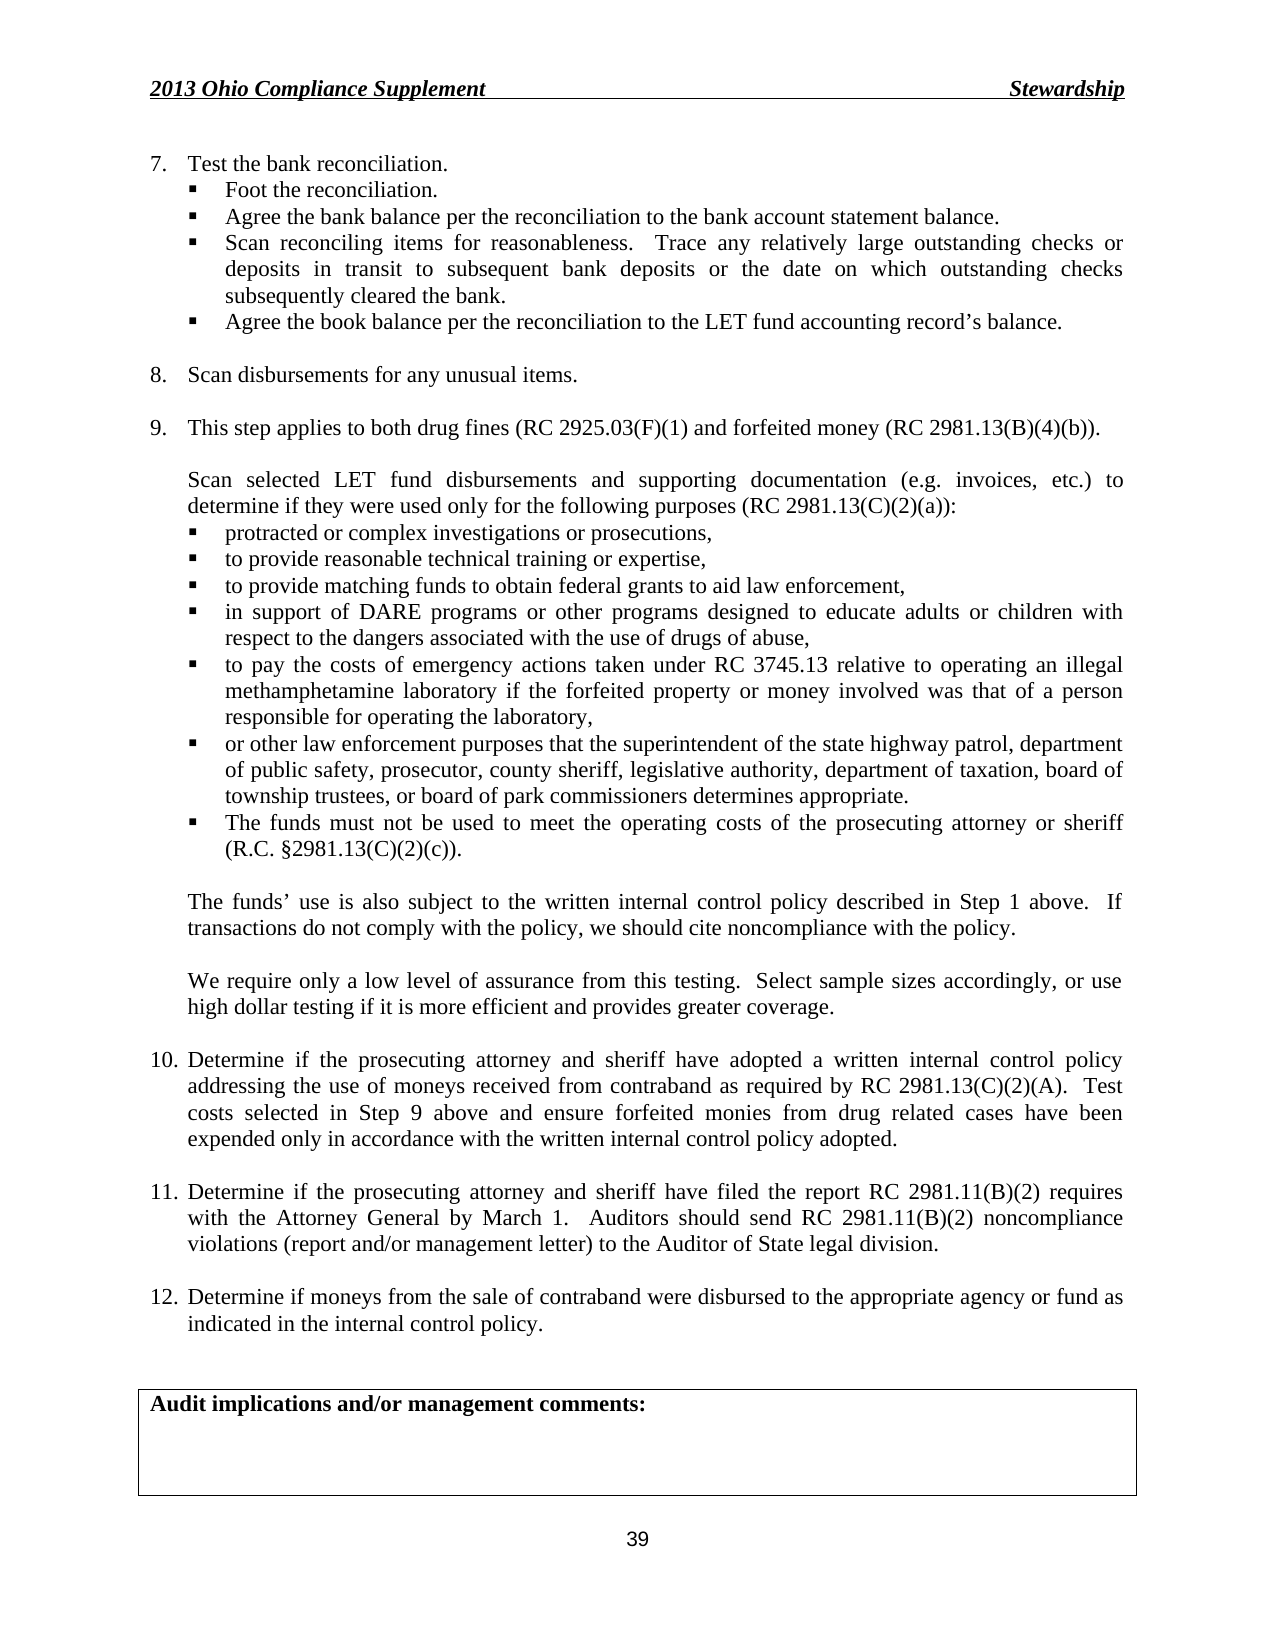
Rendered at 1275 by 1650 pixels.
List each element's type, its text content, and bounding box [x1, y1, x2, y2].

list Determine if the prosecuting attorney and sheriff have adopted a written internal control policy addressing the use of moneys received from contraband as required by RC 2981.13(C)(2)(A). Test costs selected in Step 9 above and ensure forfeited monies from drug related cases have been expended only in accordance with the written internal control policy adopted. [150, 1046, 1125, 1151]
list Foot the reconciliation. [187, 176, 1125, 203]
text Scan selected LET fund disbursements and supporting documentation (e.g. invoices, etc.) to determine if they were used only for the following purposes (RC 2981.13(C)(2)(a)): [187, 466, 1125, 519]
list Scan reconciling items for reasonableness. Trace any relatively large outstanding checks or deposits in transit to subsequent bank deposits or the date on which outstanding checks subsequently cleared the bank. [187, 229, 1125, 308]
list Test the bank reconciliation. [150, 150, 1125, 176]
list The funds must not be used to meet the operating costs of the prosecuting attorney or sheriff (R.C. §2981.13(C)(2)(c)). [187, 809, 1125, 862]
list or other law enforcement purposes that the superintendent of the state highway patrol, department of public safety, prosecutor, county sheriff, legislative authority, department of taxation, board of township trustees, or board of park commissioners determines appropriate. [187, 730, 1125, 809]
list to provide matching funds to obtain federal grants to aid law enforcement, [187, 572, 1125, 598]
text We require only a low level of assurance from this testing. Select sample sizes accordingly, or use high dollar testing if it is more efficient and provides greater coverage. [187, 967, 1125, 1020]
table_header Audit implications and/or management comments: [139, 1390, 1136, 1495]
text The funds’ use is also subject to the written internal control policy described in Step 1 above. If transactions do not comply with the policy, we should cite noncompliance with the policy. [187, 888, 1125, 941]
list in support of DARE programs or other programs designed to educate adults or children with respect to the dangers associated with the use of drugs of abuse, [187, 598, 1125, 651]
list Determine if moneys from the sale of contraband were disbursed to the appropriate agency or fund as indicated in the internal control policy. [150, 1283, 1125, 1336]
list Scan disbursements for any unusual items. [150, 361, 1125, 387]
list Agree the book balance per the reconciliation to the LET fund accounting record’s balance. [187, 308, 1125, 334]
list This step applies to both drug fines (RC 2925.03(F)(1) and forfeited money (RC 2981.13(B)(4)(b)). [150, 413, 1125, 440]
list Determine if the prosecuting attorney and sheriff have filed the report RC 2981.11(B)(2) requires with the Attorney General by March 1. Auditors should send RC 2981.11(B)(2) noncompliance violations (report and/or management letter) to the Auditor of State legal division. [150, 1178, 1125, 1257]
list to provide reasonable technical training or expertise, [187, 545, 1125, 572]
list protracted or complex investigations or prosecutions, [187, 519, 1125, 545]
list to pay the costs of emergency actions taken under RC 3745.13 relative to operating an illegal methamphetamine laboratory if the forfeited property or money involved was that of a person responsible for operating the laboratory, [187, 651, 1125, 730]
list Agree the bank balance per the reconciliation to the bank account statement balance. [187, 203, 1125, 229]
